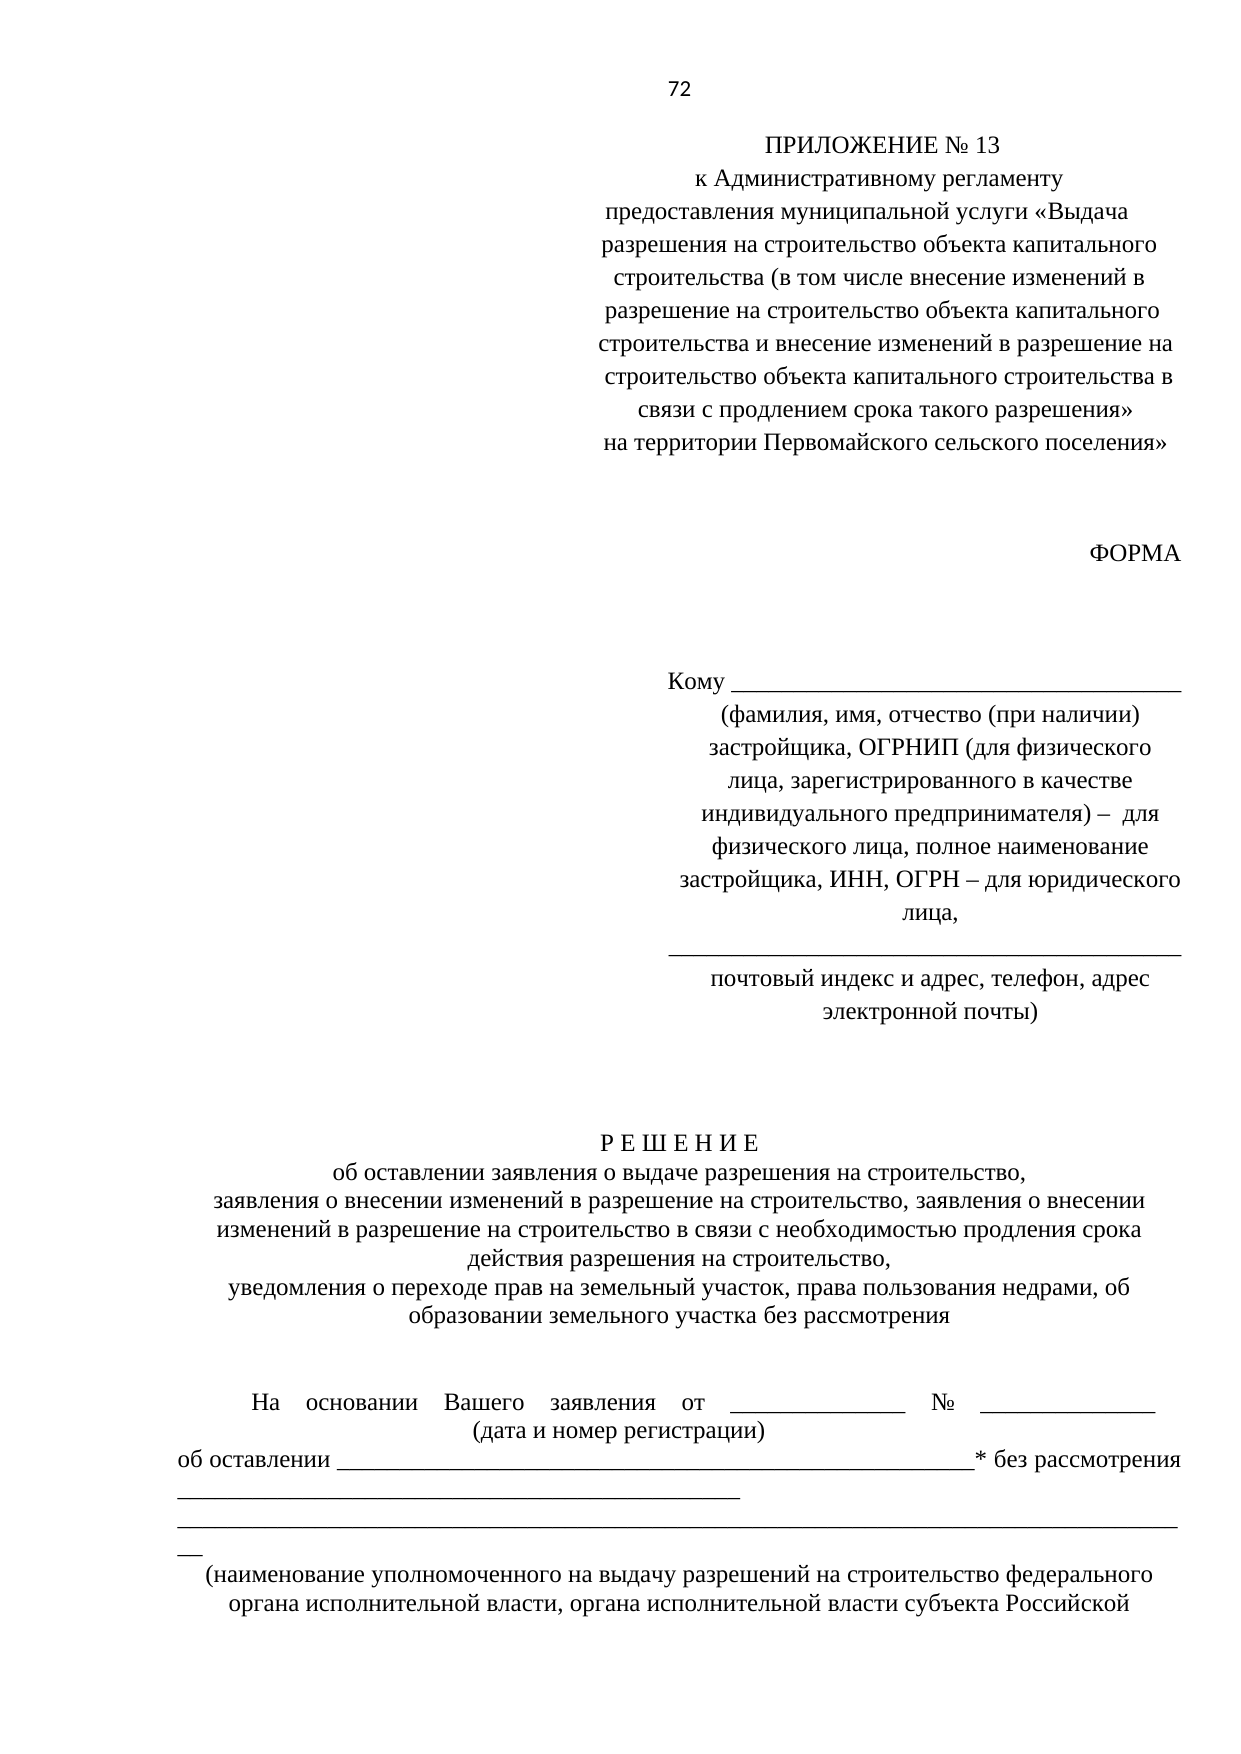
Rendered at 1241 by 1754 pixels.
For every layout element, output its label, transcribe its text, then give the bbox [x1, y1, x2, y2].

text связи с продлением срока такого разрешения» [177, 394, 1181, 423]
text На основании Вашего заявления от ______________ № ______________ (дата и номер регистрации) [177, 1387, 1181, 1444]
text строительства (в том числе внесение изменений в [177, 262, 1181, 291]
text об оставлении ___________________________________________________* без рассмотрения _____________________________________________ __________________________________________________________________________________ [177, 1444, 1181, 1559]
text на территории Первомайского сельского поселения» [177, 427, 1181, 456]
text ПРИЛОЖЕНИЕ № 13 к Административному регламенту [177, 130, 1181, 192]
text строительство объекта капитального строительства в [177, 361, 1181, 390]
text _________________________________________ [177, 930, 1181, 959]
text Кому ____________________________________ [177, 666, 1181, 694]
text ФОРМА [768, 538, 1181, 567]
text почтовый индекс и адрес, телефон, адрес электронной почты) [679, 963, 1181, 1025]
text Р Е Ш Е Н И Е об оставлении заявления о выдаче разрешения на строительство, [177, 1128, 1181, 1186]
text (фамилия, имя, отчество (при наличии) застройщика, ОГРНИП (для физического лица, зарегистрированного в качестве индивидуального предпринимателя) – для физического лица, полное наименование застройщика, ИНН, ОГРН – для юридического лица, [679, 699, 1181, 926]
text разрешение на строительство объекта капитального [177, 295, 1181, 324]
text предоставления муниципальной услуги «Выдача [177, 196, 1181, 225]
text разрешения на строительство объекта капитального [177, 229, 1181, 258]
text уведомления о переходе прав на земельный участок, права пользования недрами, об образовании земельного участка без рассмотрения [177, 1272, 1181, 1329]
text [177, 1559, 1181, 1617]
text строительства и внесение изменений в разрешение на [177, 328, 1181, 357]
text заявления о внесении изменений в разрешение на строительство, заявления о внесении изменений в разрешение на строительство в связи с необходимостью продления срока действия разрешения на строительство, [177, 1186, 1181, 1272]
